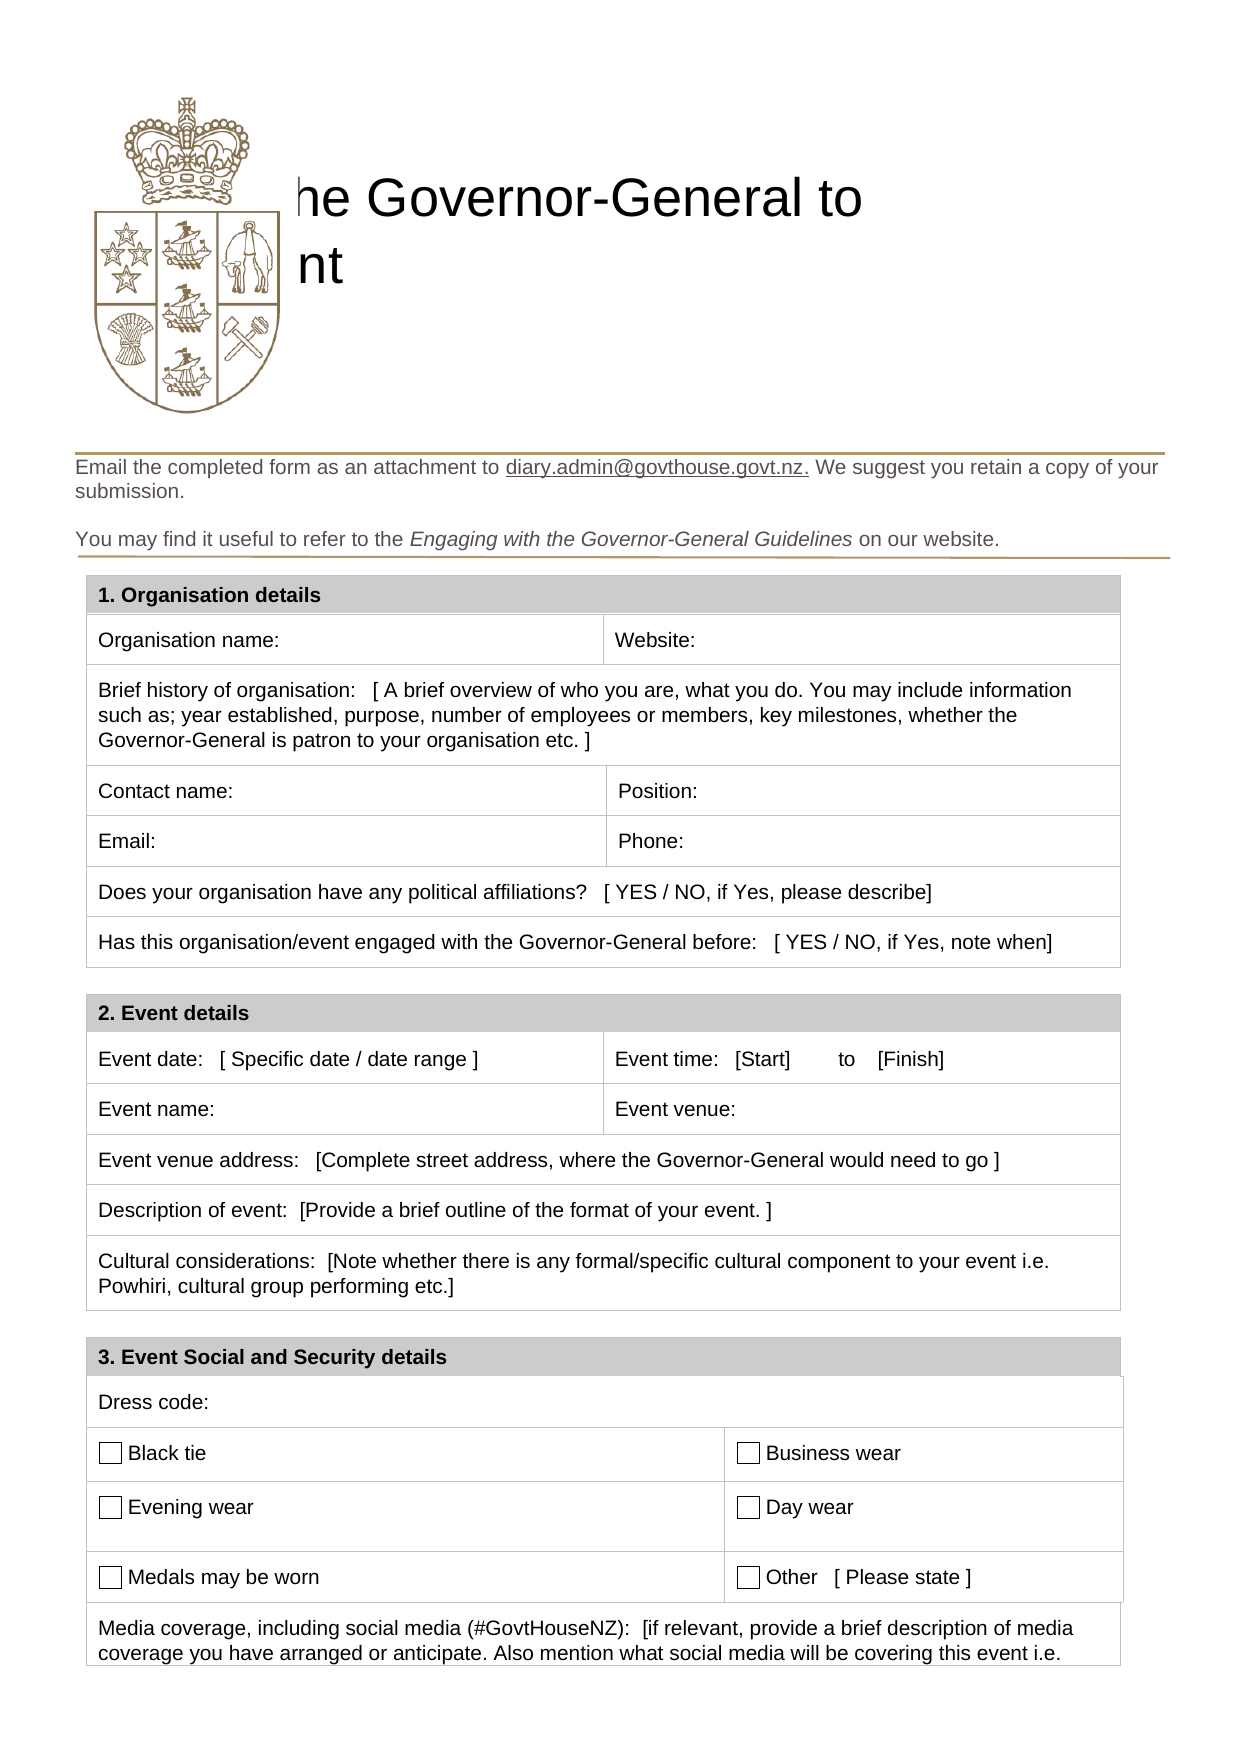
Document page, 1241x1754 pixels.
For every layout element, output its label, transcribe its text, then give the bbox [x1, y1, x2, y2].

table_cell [87, 1603, 1120, 1665]
table_cell Organisation name: [87, 615, 603, 664]
table_cell Other [ Please state ] [725, 1552, 1123, 1602]
table_cell Email: [87, 816, 606, 866]
table_cell Phone: [607, 816, 1120, 866]
table_cell Medals may be worn [87, 1552, 724, 1602]
table_cell Brief history of organisation: [ A brief overview of who you are, what you do. You may include information such as; year established, purpose, number of employees or members, key milestones, whether the Governor-General is patron to your organisation etc. ] [87, 665, 1120, 764]
table_cell Event venue address: [Complete street address, where the Governor-General would need to go ] [87, 1135, 1120, 1184]
table_cell Dress code: [87, 1377, 1123, 1427]
text You may find it useful to refer to the Engaging with the Governor-General Guidelines on our website. [75, 527, 1165, 551]
table_header 3. Event Social and Security details [87, 1338, 1120, 1376]
table_header 2. Event details [87, 995, 1120, 1032]
table_cell Black tie [87, 1428, 724, 1481]
table_cell Position: [607, 766, 1120, 815]
table_cell Has this organisation/event engaged with the Governor-General before: [ YES / NO, if Yes, note when] [87, 917, 1120, 967]
table_cell Contact name: [87, 766, 606, 815]
text Email the completed form as an attachment to diary.admin@govthouse.govt.nz. We suggest you retain a copy of your submission. [75, 455, 1165, 503]
table_cell Event date: [ Specific date / date range ] [87, 1033, 603, 1083]
table_cell Business wear [725, 1428, 1123, 1481]
table_header 1. Organisation details [87, 576, 1120, 613]
table_cell Event venue: [604, 1084, 1120, 1134]
picture [75, 73, 299, 433]
table_cell Event time: [Start] to [Finish] [604, 1033, 1120, 1083]
table_cell Description of event: [Provide a brief outline of the format of your event. ] [87, 1185, 1120, 1235]
table_cell Website: [604, 615, 1120, 664]
table_cell Does your organisation have any political affiliations? [ YES / NO, if Yes, please describe] [87, 867, 1120, 916]
table_cell Evening wear [87, 1482, 724, 1551]
table_cell Event name: [87, 1084, 603, 1134]
table_cell Cultural considerations: [Note whether there is any formal/specific cultural component to your event i.e. Powhiri, cultural group performing etc.] [87, 1236, 1120, 1310]
table_cell Day wear [725, 1482, 1123, 1551]
